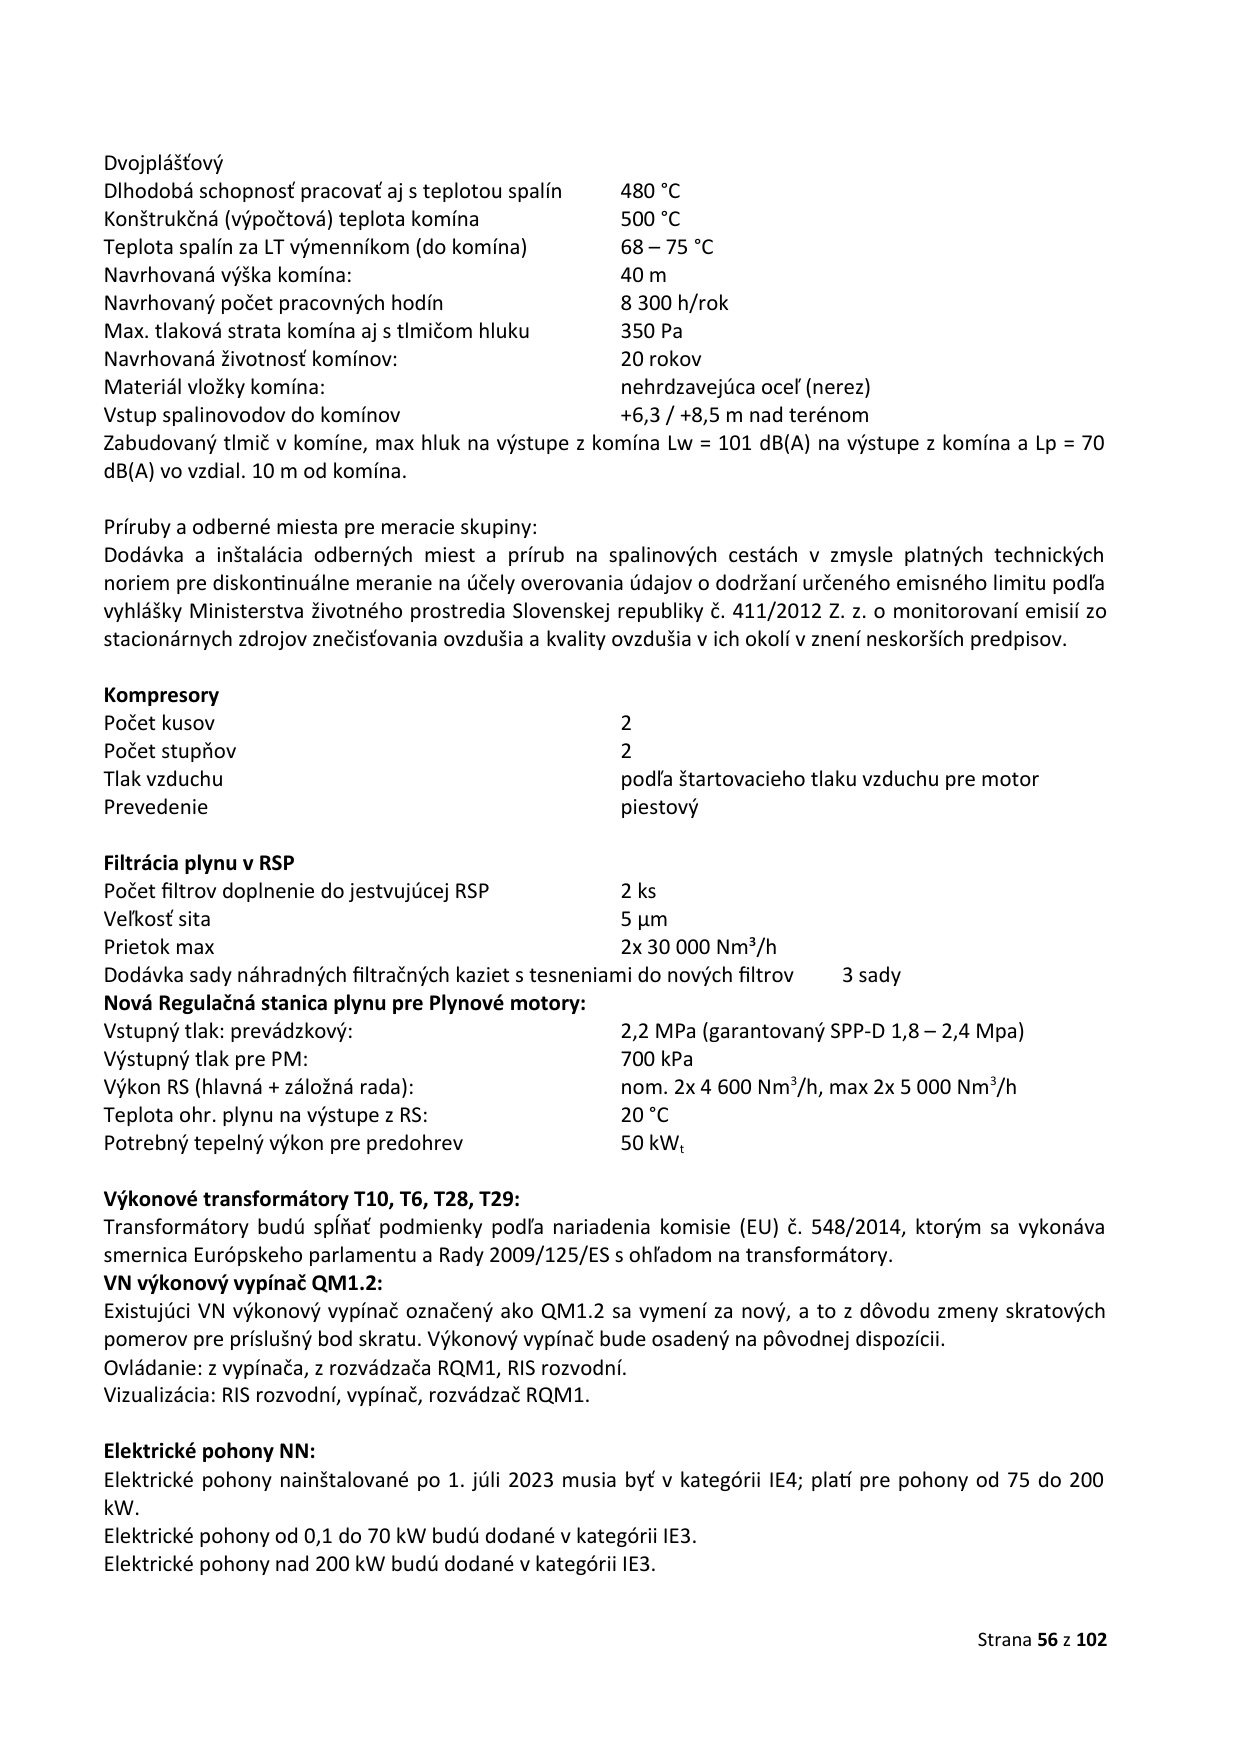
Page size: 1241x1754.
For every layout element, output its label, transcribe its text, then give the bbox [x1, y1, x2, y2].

text Teplota spalín za LT výmenníkom (do komína) 68 – 75 °C [103, 232, 1107, 260]
text Zabudovaný tlmič v komíne, max hluk na výstupe z komína Lw = 101 dB(A) na výstupe z komína a Lp = 70 dB(A) vo vzdial. 10 m od komína. [103, 428, 1107, 484]
text Elektrické pohony nad 200 kW budú dodané v kategórii IE3. [103, 1549, 1107, 1577]
text Existujúci VN výkonový vypínač označený ako QM1.2 sa vymení za nový, a to z dôvodu zmeny skratových pomerov pre príslušný bod skratu. Výkonový vypínač bude osadený na pôvodnej dispozícii. [103, 1297, 1107, 1353]
text Teplota ohr. plynu na výstupe z RS: 20 °C [103, 1100, 1107, 1128]
text Počet filtrov doplnenie do jestvujúcej RSP 2 ks [103, 876, 1107, 904]
text Vstupný tlak: prevádzkový: 2,2 MPa (garantovaný SPP-D 1,8 – 2,4 Mpa) [103, 1016, 1107, 1044]
text Dodávka sady náhradných filtračných kaziet s tesneniami do nových filtrov 3 sady [103, 960, 1107, 988]
text Počet kusov 2 [103, 708, 1107, 736]
text Navrhovaný počet pracovných hodín 8 300 h/rok [103, 288, 1107, 316]
text Filtrácia plynu v RSP [103, 848, 1107, 876]
text Max. tlaková strata komína aj s tlmičom hluku 350 Pa [103, 316, 1107, 344]
text Materiál vložky komína: nehrdzavejúca oceľ (nerez) [103, 372, 1107, 400]
text Tlak vzduchu podľa štartovacieho tlaku vzduchu pre motor [103, 764, 1107, 792]
text Výkon RS (hlavná + záložná rada): nom. 2x 4 600 Nm3/h, max 2x 5 000 Nm3/h [103, 1072, 1107, 1100]
text Elektrické pohony od 0,1 do 70 kW budú dodané v kategórii IE3. [103, 1521, 1107, 1549]
text Dlhodobá schopnosť pracovať aj s teplotou spalín 480 °C [103, 176, 1107, 204]
text Nová Regulačná stanica plynu pre Plynové motory: [103, 988, 1107, 1016]
text Vizualizácia: RIS rozvodní, vypínač, rozvádzač RQM1. [103, 1381, 1107, 1409]
text Výkonové transformátory T10, T6, T28, T29: [103, 1184, 1107, 1212]
text VN výkonový vypínač QM1.2: [103, 1268, 1107, 1297]
text Výstupný tlak pre PM: 700 kPa [103, 1044, 1107, 1072]
text Dvojplášťový [103, 148, 1107, 176]
text Vstup spalinovodov do komínov +6,3 / +8,5 m nad terénom [103, 400, 1107, 428]
text Transformátory budú spĺňať podmienky podľa nariadenia komisie (EU) č. 548/2014, ktorým sa vykonáva smernica Európskeho parlamentu a Rady 2009/125/ES s ohľadom na transformátory. [103, 1212, 1107, 1268]
text Navrhovaná životnosť komínov: 20 rokov [103, 344, 1107, 372]
text Elektrické pohony NN: [103, 1437, 1107, 1465]
text Dodávka a inštalácia odberných miest a prírub na spalinových cestách v zmysle platných technických noriem pre diskontinuálne meranie na účely overovania údajov o dodržaní určeného emisného limitu podľa vyhlášky Ministerstva životného prostredia Slovenskej republiky č. 411/2012 Z. z. o monitorovaní emisií zo stacionárnych zdrojov znečisťovania ovzdušia a kvality ovzdušia v ich okolí v znení neskorších predpisov. [103, 540, 1107, 652]
text Veľkosť sita 5 µm [103, 904, 1107, 932]
text Potrebný tepelný výkon pre predohrev 50 kWt [103, 1128, 1107, 1156]
text Príruby a odberné miesta pre meracie skupiny: [103, 512, 1107, 540]
text Prietok max 2x 30 000 Nm³/h [103, 932, 1107, 960]
text Konštrukčná (výpočtová) teplota komína 500 °C [103, 204, 1107, 232]
text Prevedenie piestový [103, 792, 1107, 820]
text Kompresory [103, 680, 1107, 708]
text Navrhovaná výška komína: 40 m [103, 260, 1107, 288]
text Elektrické pohony nainštalované po 1. júli 2023 musia byť v kategórii IE4; platí pre pohony od 75 do 200 kW. [103, 1465, 1107, 1521]
text Ovládanie: z vypínača, z rozvádzača RQM1, RIS rozvodní. [103, 1353, 1107, 1381]
text Počet stupňov 2 [103, 736, 1107, 764]
